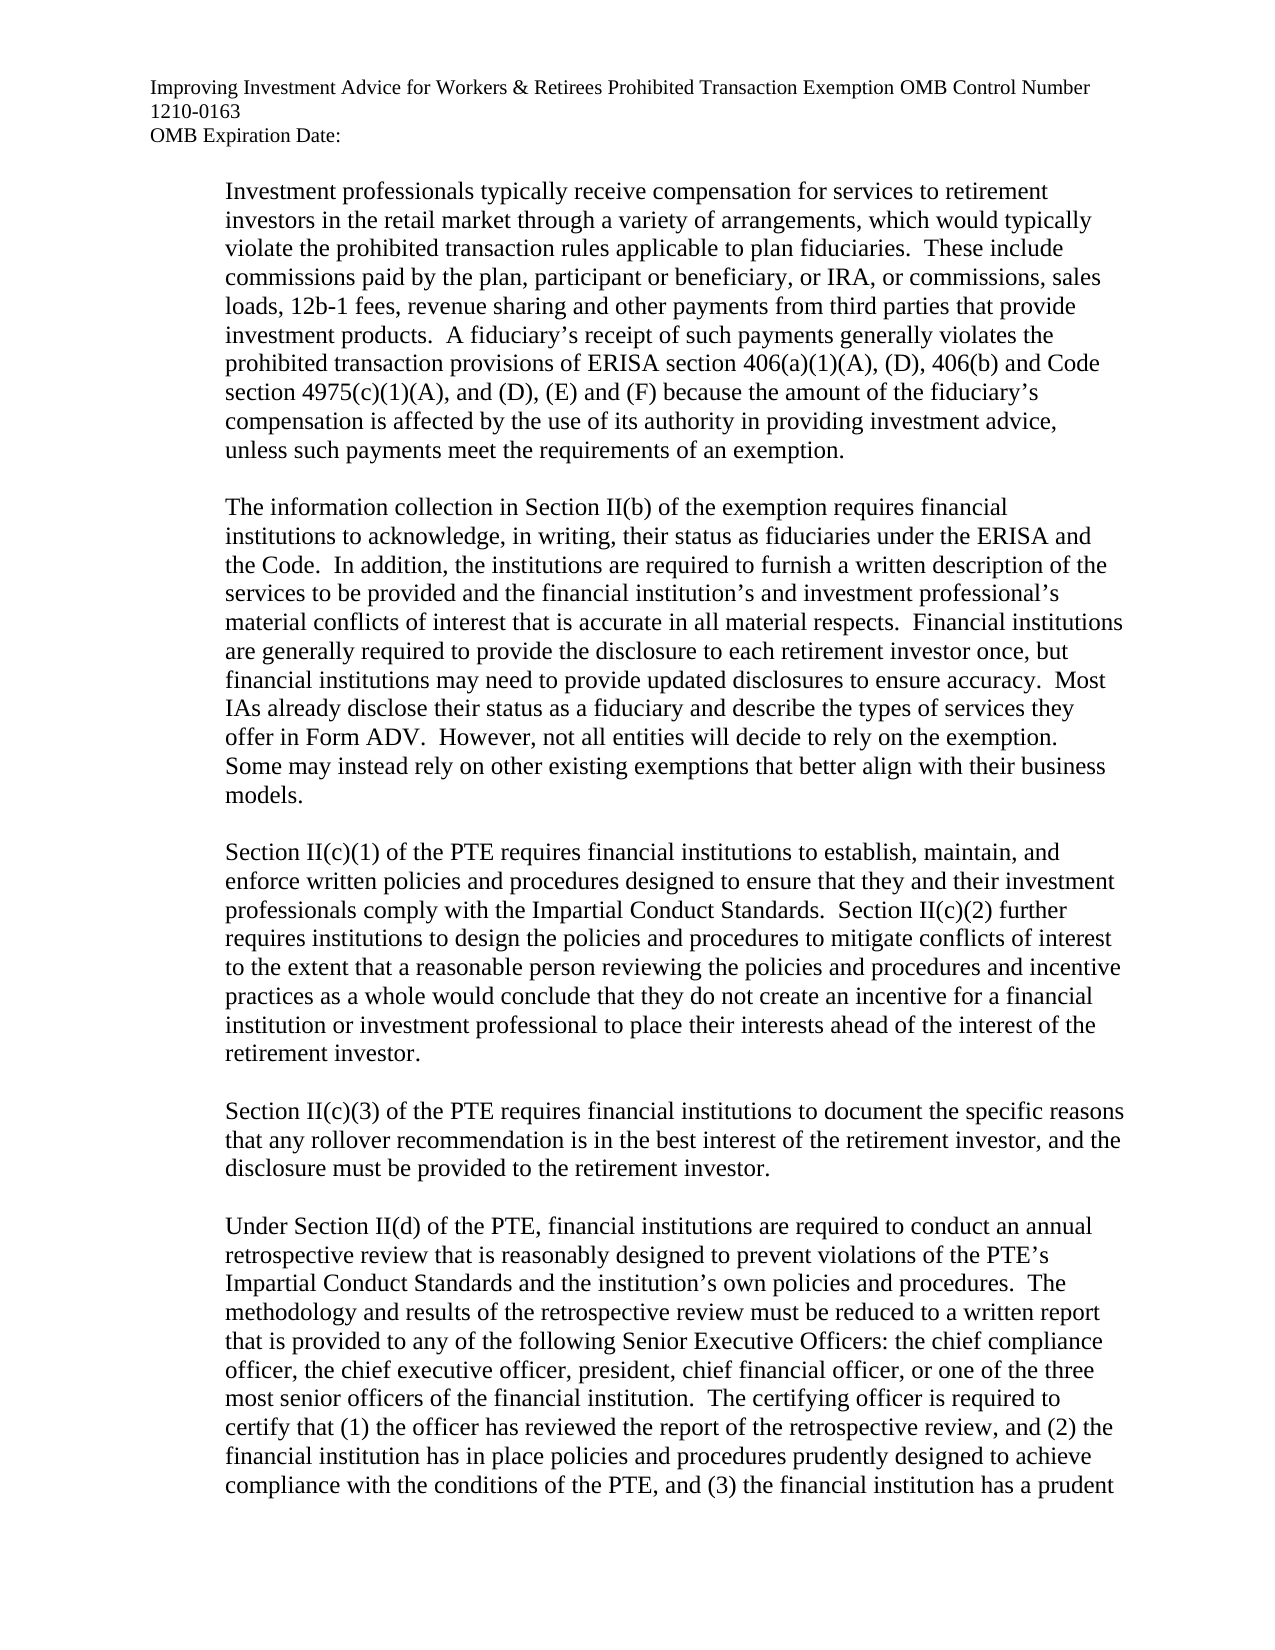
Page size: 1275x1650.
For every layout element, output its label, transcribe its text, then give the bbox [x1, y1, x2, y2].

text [225, 1211, 1125, 1498]
text The information collection in Section II(b) of the exemption requires financial institutions to acknowledge, in writing, their status as fiduciaries under the ERISA and the Code. In addition, the institutions are required to furnish a written description of the services to be provided and the financial institution’s and investment professional’s material conflicts of interest that is accurate in all material respects. Financial institutions are generally required to provide the disclosure to each retirement investor once, but financial institutions may need to provide updated disclosures to ensure accuracy. Most IAs already disclose their status as a fiduciary and describe the types of services they offer in Form ADV. However, not all entities will decide to rely on the exemption. Some may instead rely on other existing exemptions that better align with their business models. [225, 492, 1125, 808]
text Investment professionals typically receive compensation for services to retirement investors in the retail market through a variety of arrangements, which would typically violate the prohibited transaction rules applicable to plan fiduciaries. These include commissions paid by the plan, participant or beneficiary, or IRA, or commissions, sales loads, 12b-1 fees, revenue sharing and other payments from third parties that provide investment products. A fiduciary’s receipt of such payments generally violates the prohibited transaction provisions of ERISA section 406(a)(1)(A), (D), 406(b) and Code section 4975(c)(1)(A), and (D), (E) and (F) because the amount of the fiduciary’s compensation is affected by the use of its authority in providing investment advice, unless such payments meet the requirements of an exemption. [225, 176, 1125, 463]
text Section II(c)(3) of the PTE requires financial institutions to document the specific reasons that any rollover recommendation is in the best interest of the retirement investor, and the disclosure must be provided to the retirement investor. [225, 1096, 1125, 1182]
text Section II(c)(1) of the PTE requires financial institutions to establish, maintain, and enforce written policies and procedures designed to ensure that they and their investment professionals comply with the Impartial Conduct Standards. Section II(c)(2) further requires institutions to design the policies and procedures to mitigate conflicts of interest to the extent that a reasonable person reviewing the policies and procedures and incentive practices as a whole would conclude that they do not create an incentive for a financial institution or investment professional to place their interests ahead of the interest of the retirement investor. [225, 837, 1125, 1067]
